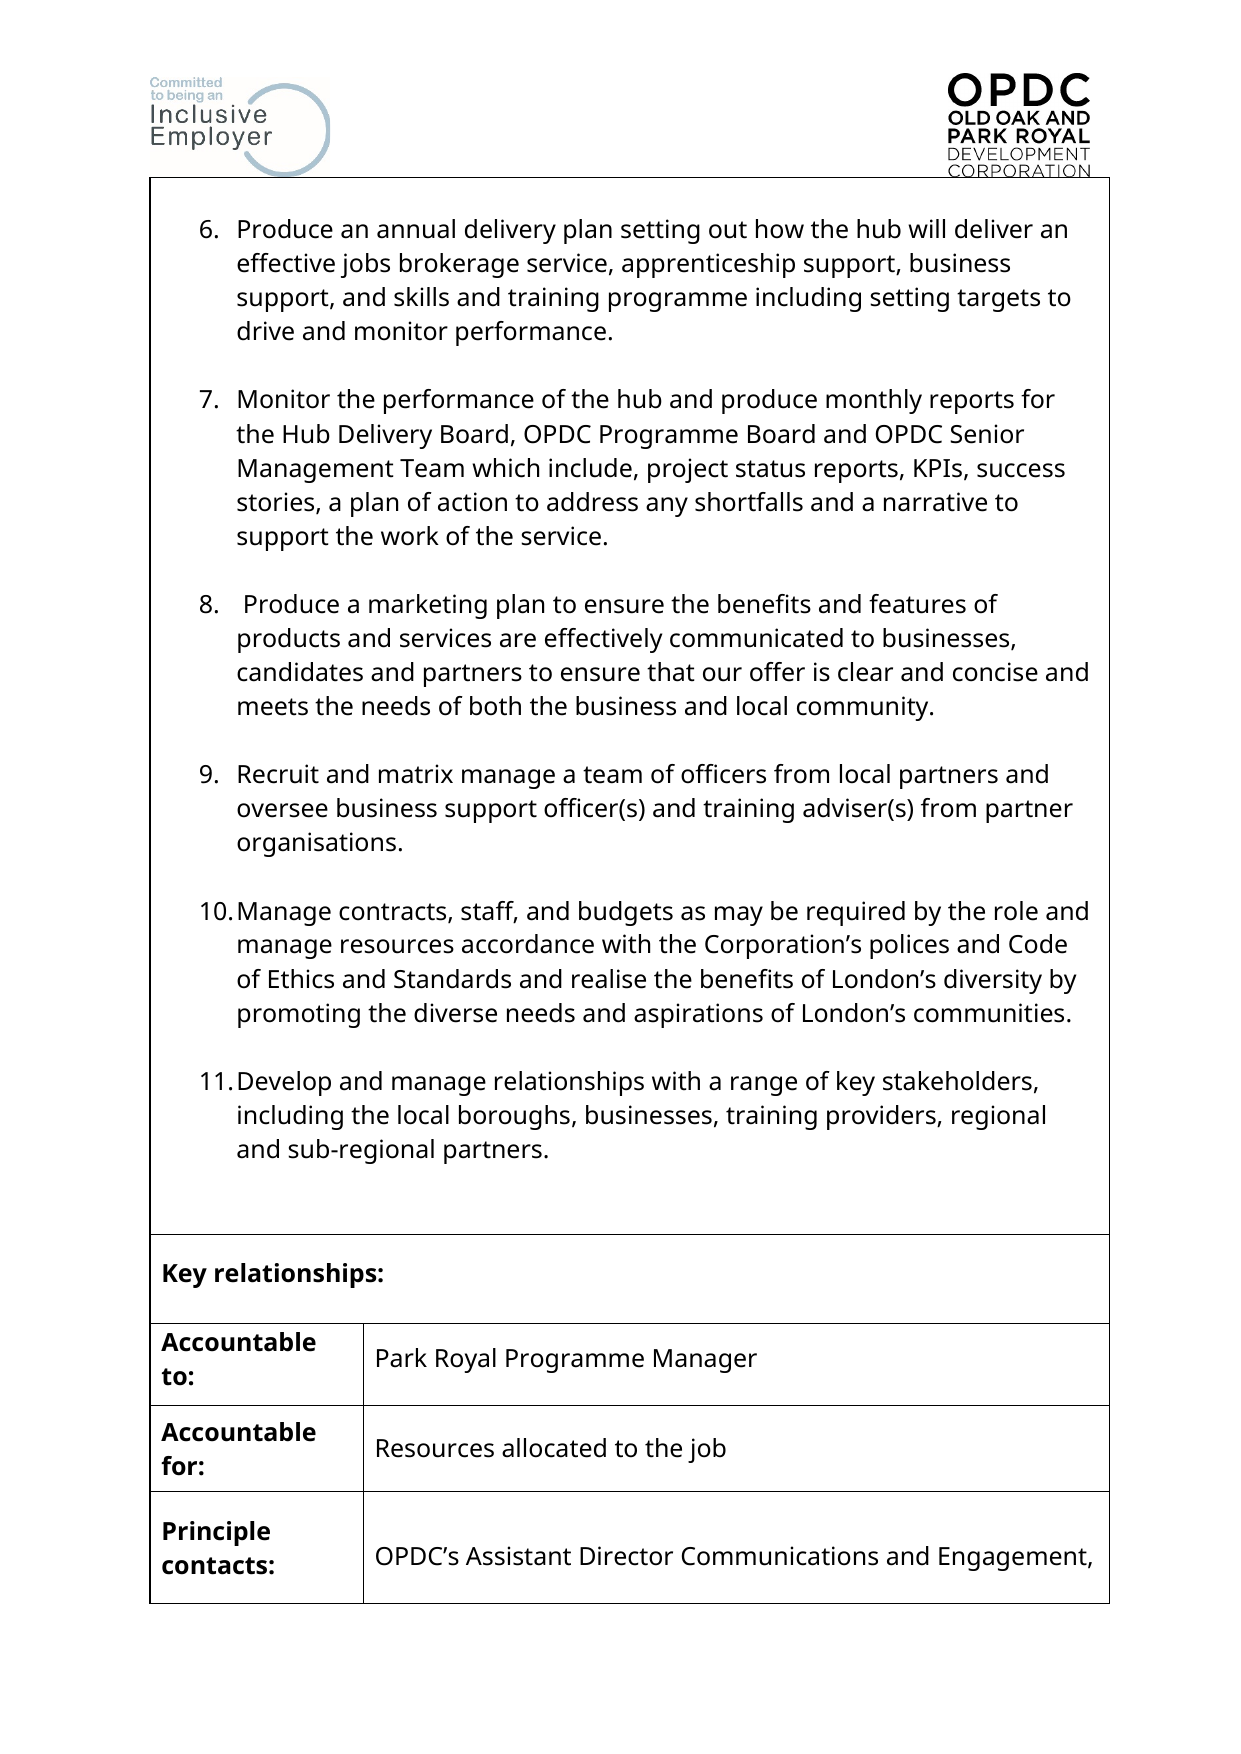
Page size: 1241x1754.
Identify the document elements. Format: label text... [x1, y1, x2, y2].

picture [150, 77, 331, 177]
table_cell Accountable for: [151, 1406, 363, 1491]
table_cell Principle contacts: [151, 1492, 363, 1603]
table_cell Key relationships: [151, 1235, 1109, 1323]
table_cell Resources allocated to the job [364, 1406, 1109, 1491]
table_cell Accountable to: [151, 1324, 363, 1405]
table_cell Park Royal Programme Manager [364, 1324, 1109, 1405]
picture [948, 73, 1091, 177]
